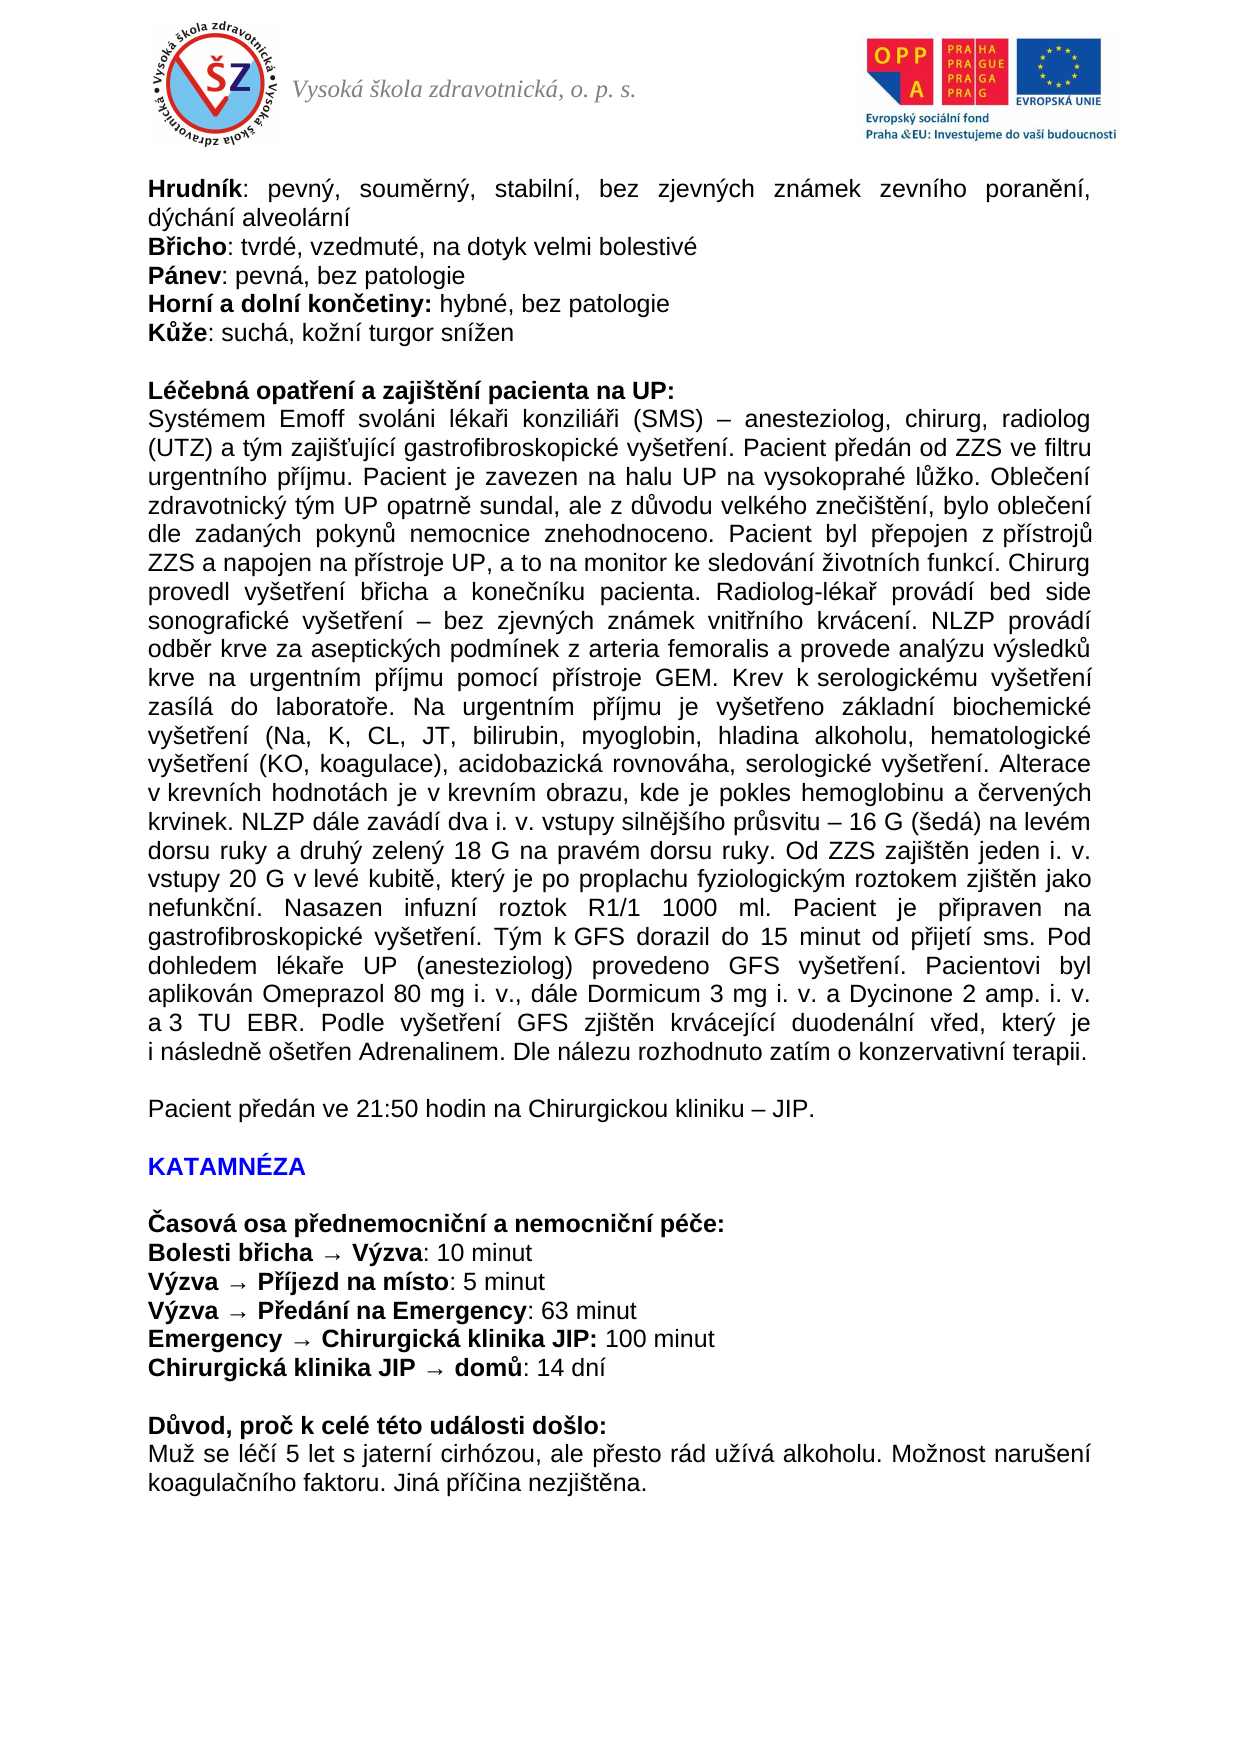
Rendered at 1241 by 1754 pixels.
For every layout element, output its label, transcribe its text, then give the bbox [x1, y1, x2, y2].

picture [153, 21, 277, 147]
text Hrudník: pevný, souměrný, stabilní, bez zjevných známek zevního poranění, dýchání alveolární [148, 174, 1093, 232]
text Bolesti břicha → Výzva: 10 minut [148, 1238, 1093, 1267]
text Pacient předán ve 21:50 hodin na Chirurgickou kliniku – JIP. [148, 1094, 1093, 1123]
text Břicho: tvrdé, vzedmuté, na dotyk velmi bolestivé [148, 232, 1093, 261]
text Časová osa přednemocniční a nemocniční péče: [148, 1209, 1093, 1238]
text Systémem Emoff svoláni lékaři konziliáři (SMS) – anesteziolog, chirurg, radiolog (UTZ) a tým zajišťující gastrofibroskopické vyšetření. Pacient předán od ZZS ve filtru urgentního příjmu. Pacient je zavezen na halu UP na vysokoprahé lůžko. Oblečení zdravotnický tým UP opatrně sundal, ale z důvodu velkého znečištění, bylo oblečení dle zadaných pokynů nemocnice znehodnoceno. Pacient byl přepojen z přístrojů ZZS a napojen na přístroje UP, a to na monitor ke sledování životních funkcí. Chirurg provedl vyšetření břicha a konečníku pacienta. Radiolog-lékař provádí bed side sonografické vyšetření – bez zjevných známek vnitřního krvácení. NLZP provádí odběr krve za aseptických podmínek z arteria femoralis a provede analýzu výsledků krve na urgentním příjmu pomocí přístroje GEM. Krev k serologickému vyšetření zasílá do laboratoře. Na urgentním příjmu je vyšetřeno základní biochemické vyšetření (Na, K, CL, JT, bilirubin, myoglobin, hladina alkoholu, hematologické vyšetření (KO, koagulace), acidobazická rovnováha, serologické vyšetření. Alterace v krevních hodnotách je v krevním obrazu, kde je pokles hemoglobinu a červených krvinek. NLZP dále zavádí dva i. v. vstupy silnějšího průsvitu – 16 G (šedá) na levém dorsu ruky a druhý zelený 18 G na pravém dorsu ruky. Od ZZS zajištěn jeden i. v. vstupy 20 G v levé kubitě, který je po proplachu fyziologickým roztokem zjištěn jako nefunkční. Nasazen infuzní roztok R1/1 1000 ml. Pacient je připraven na gastrofibroskopické vyšetření. Tým k GFS dorazil do 15 minut od přijetí sms. Pod dohledem lékaře UP (anesteziolog) provedeno GFS vyšetření. Pacientovi byl aplikován Omeprazol 80 mg i. v., dále Dormicum 3 mg i. v. a Dycinone 2 amp. i. v. a 3 TU EBR. Podle vyšetření GFS zjištěn krvácející duodenální vřed, který je i následně ošetřen Adrenalinem. Dle nálezu rozhodnuto zatím o konzervativní terapii. [148, 404, 1093, 1066]
text Důvod, proč k celé této události došlo: [148, 1411, 1093, 1439]
text Výzva → Příjezd na místo: 5 minut [148, 1267, 1093, 1296]
text Pánev: pevná, bez patologie [148, 261, 1093, 289]
picture [854, 25, 1122, 147]
text Emergency → Chirurgická klinika JIP: 100 minut [148, 1324, 1093, 1353]
text Výzva → Předání na Emergency: 63 minut [148, 1296, 1093, 1324]
text Muž se léčí 5 let s jaterní cirhózou, ale přesto rád užívá alkoholu. Možnost narušení koagulačního faktoru. Jiná příčina nezjištěna. [148, 1439, 1093, 1497]
text Chirurgická klinika JIP → domů: 14 dní [148, 1353, 1093, 1382]
text KATAMNÉZA [148, 1152, 1093, 1181]
text Horní a dolní končetiny: hybné, bez patologie [148, 289, 1093, 318]
text Kůže: suchá, kožní turgor snížen [148, 318, 1093, 347]
text Léčebná opatření a zajištění pacienta na UP: [148, 376, 1093, 404]
